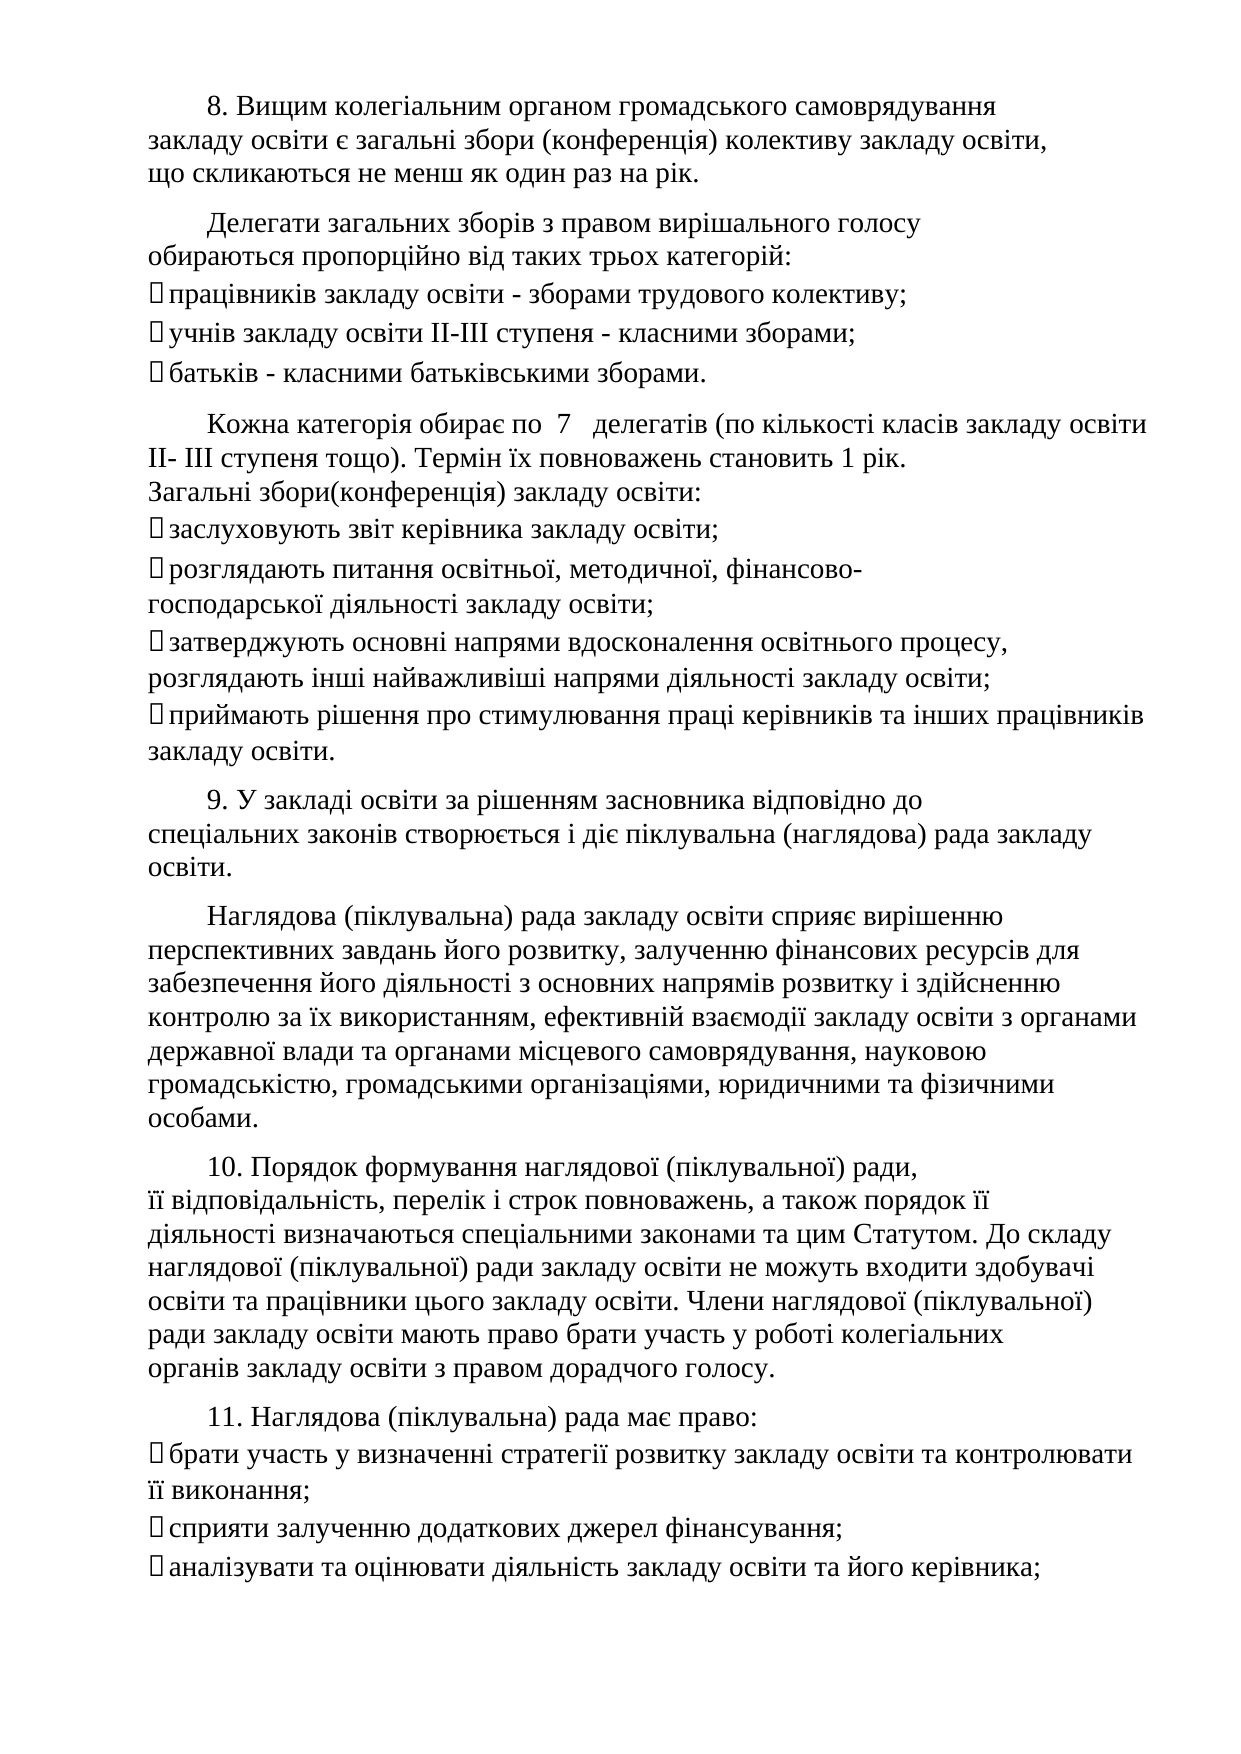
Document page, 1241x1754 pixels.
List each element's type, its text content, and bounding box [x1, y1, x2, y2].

text 8. Вищим колегіальним органом громадського самоврядування закладу освіти є загальні збори (конференція) колективу закладу освіти, що скликаються не менш як один раз на рік. [148, 88, 1152, 189]
text 10. Порядок формування наглядової (піклувальної) ради, її відповідальність, перелік і строк повноважень, а також порядок її діяльності визначаються спеціальними законами та цим Статутом. До складу наглядової (піклувальної) ради закладу освіти не можуть входити здобувачі освіти та працівники цього закладу освіти. Члени наглядової (піклувальної) ради закладу освіти мають право брати участь у роботі колегіальних органів закладу освіти з правом дорадчого голосу. [148, 1149, 1152, 1384]
text  приймають рішення про стимулювання праці керівників та інших працівників закладу освіти. [148, 693, 1152, 767]
text Наглядова (піклувальна) рада закладу освіти сприяє вирішенню перспективних завдань його розвитку, залученню фінансових ресурсів для забезпечення його діяльності з основних напрямів розвитку і здійсненню контролю за їх використанням, ефективній взаємодії закладу освіти з органами державної влади та органами місцевого самоврядування, науковою громадськістю, громадськими організаціями, юридичними та фізичними особами. [148, 898, 1152, 1133]
text  затверджують основні напрями вдосконалення освітнього процесу, розглядають інші найважливіші напрями діяльності закладу освіти; [148, 620, 1152, 693]
text 9. У закладі освіти за рішенням засновника відповідно до спеціальних законів створюється і діє піклувальна (наглядова) рада закладу освіти. [148, 782, 1152, 883]
text Кожна категорія обирає по 7 делегатів (по кількості класів закладу освіти ІІ- ІІІ ступеня тощо). Термін їх повноважень становить 1 рік. Загальні збори(конференція) закладу освіти: [148, 407, 1152, 507]
text  учнів закладу освіти ІІ-ІІІ ступеня - класними зборами; [148, 312, 1152, 351]
text  працівників закладу освіти - зборами трудового колективу; [148, 272, 1152, 312]
text  батьків - класними батьківськими зборами. [148, 351, 1152, 391]
text  заслуховують звіт керівника закладу освіти; [148, 507, 1152, 547]
text  аналізувати та оцінювати діяльність закладу освіти та його керівника; [148, 1546, 1152, 1585]
text Делегати загальних зборів з правом вирішального голосу обираються пропорційно від таких трьох категорій: [148, 205, 1152, 272]
text  сприяти залученню додаткових джерел фінансування; [148, 1506, 1152, 1546]
text  розглядають питання освітньої, методичної, фінансово-господарської діяльності закладу освіти; [148, 547, 1152, 620]
text 11. Наглядова (піклувальна) рада має право: [148, 1399, 1152, 1433]
text  брати участь у визначенні стратегії розвитку закладу освіти та контролювати її виконання; [148, 1433, 1152, 1506]
